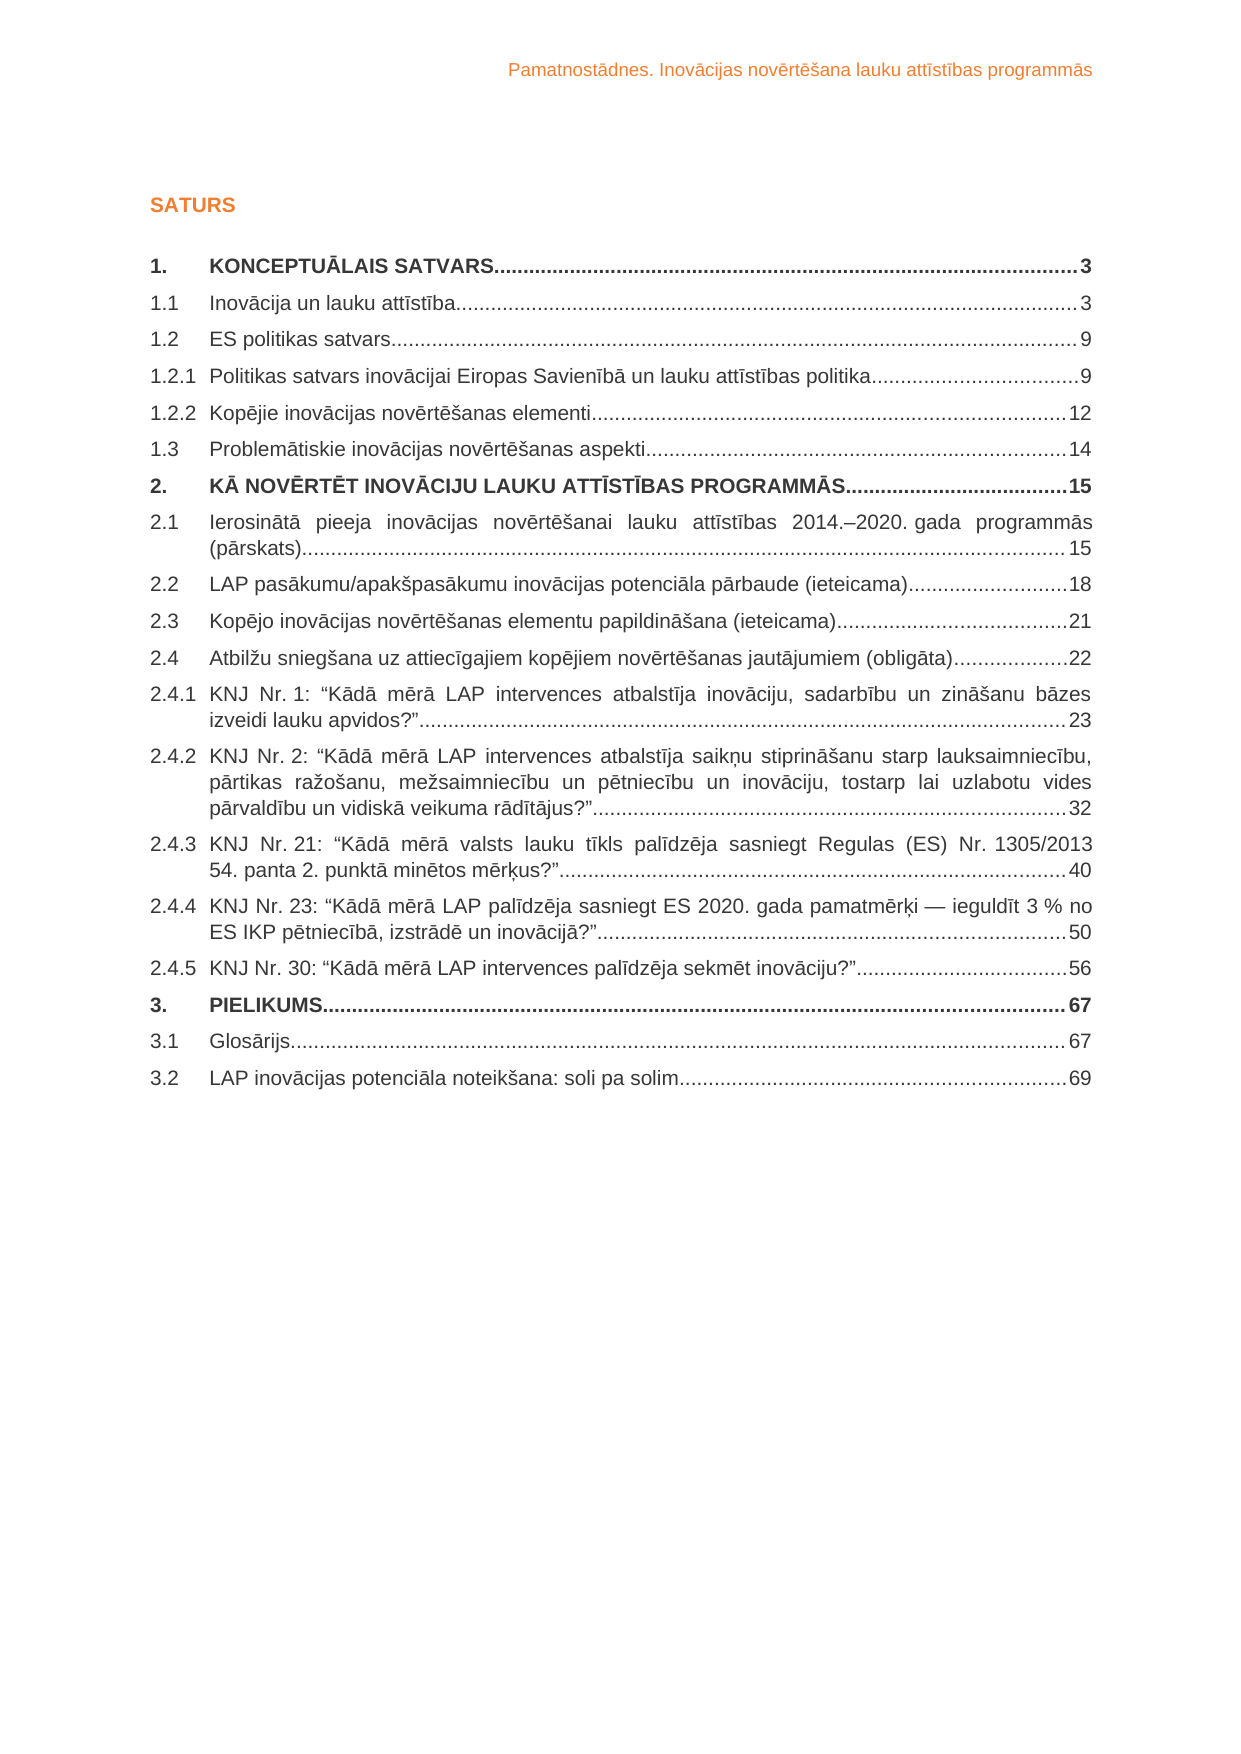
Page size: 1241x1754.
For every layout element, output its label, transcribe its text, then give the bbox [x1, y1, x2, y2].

text 1.1 Inovācija un lauku attīstība 3 [150, 291, 1093, 315]
text 1. KONCEPTUĀLAIS SATVARS 3 [150, 254, 1093, 278]
text 2.2 LAP pasākumu/apakšpasākumu inovācijas potenciāla pārbaude (ieteicama) 18 [150, 572, 1093, 596]
text 2.4 Atbilžu sniegšana uz attiecīgajiem kopējiem novērtēšanas jautājumiem (obligāta) 22 [150, 645, 1093, 669]
text 1.2 ES politikas satvars 9 [150, 327, 1093, 351]
text 1.2.1 Politikas satvars inovācijai Eiropas Savienībā un lauku attīstības politika 9 [150, 364, 1093, 388]
text 3.2 LAP inovācijas potenciāla noteikšana: soli pa solim 69 [150, 1066, 1093, 1090]
text 2.1 Ierosinātā pieeja inovācijas novērtēšanai lauku attīstības 2014.–2020. gada programmās (pārskats) 15 [150, 510, 1093, 560]
text 2.4.4 KNJ Nr. 23: “Kādā mērā LAP palīdzēja sasniegt ES 2020. gada pamatmērķi — ieguldīt 3 % no ES IKP pētniecībā, izstrādē un inovācijā?” 50 [150, 894, 1093, 944]
text 2. Kā novērtēt inovāciju lauku attīstības programmās 15 [150, 473, 1093, 497]
text 1.2.2 Kopējie inovācijas novērtēšanas elementi 12 [150, 400, 1093, 424]
text 3. PIELIKUMS 67 [150, 993, 1093, 1017]
text 2.3 Kopējo inovācijas novērtēšanas elementu papildināšana (ieteicama) 21 [150, 609, 1093, 633]
text Saturs [150, 187, 1093, 217]
text 3.1 Glosārijs 67 [150, 1029, 1093, 1053]
text 2.4.1 KNJ Nr. 1: “Kādā mērā LAP intervences atbalstīja inovāciju, sadarbību un zināšanu bāzes izveidi lauku apvidos?” 23 [150, 682, 1093, 732]
text 1.3 Problemātiskie inovācijas novērtēšanas aspekti 14 [150, 437, 1093, 461]
text 2.4.2 KNJ Nr. 2: “Kādā mērā LAP intervences atbalstīja saikņu stiprināšanu starp lauksaimniecību, pārtikas ražošanu, mežsaimniecību un pētniecību un inovāciju, tostarp lai uzlabotu vides pārvaldību un vidiskā veikuma rādītājus?” 32 [150, 744, 1093, 819]
text 2.4.3 KNJ Nr. 21: “Kādā mērā valsts lauku tīkls palīdzēja sasniegt Regulas (ES) Nr. 1305/2013 54. panta 2. punktā minētos mērķus?” 40 [150, 832, 1093, 882]
text 2.4.5 KNJ Nr. 30: “Kādā mērā LAP intervences palīdzēja sekmēt inovāciju?” 56 [150, 956, 1093, 980]
